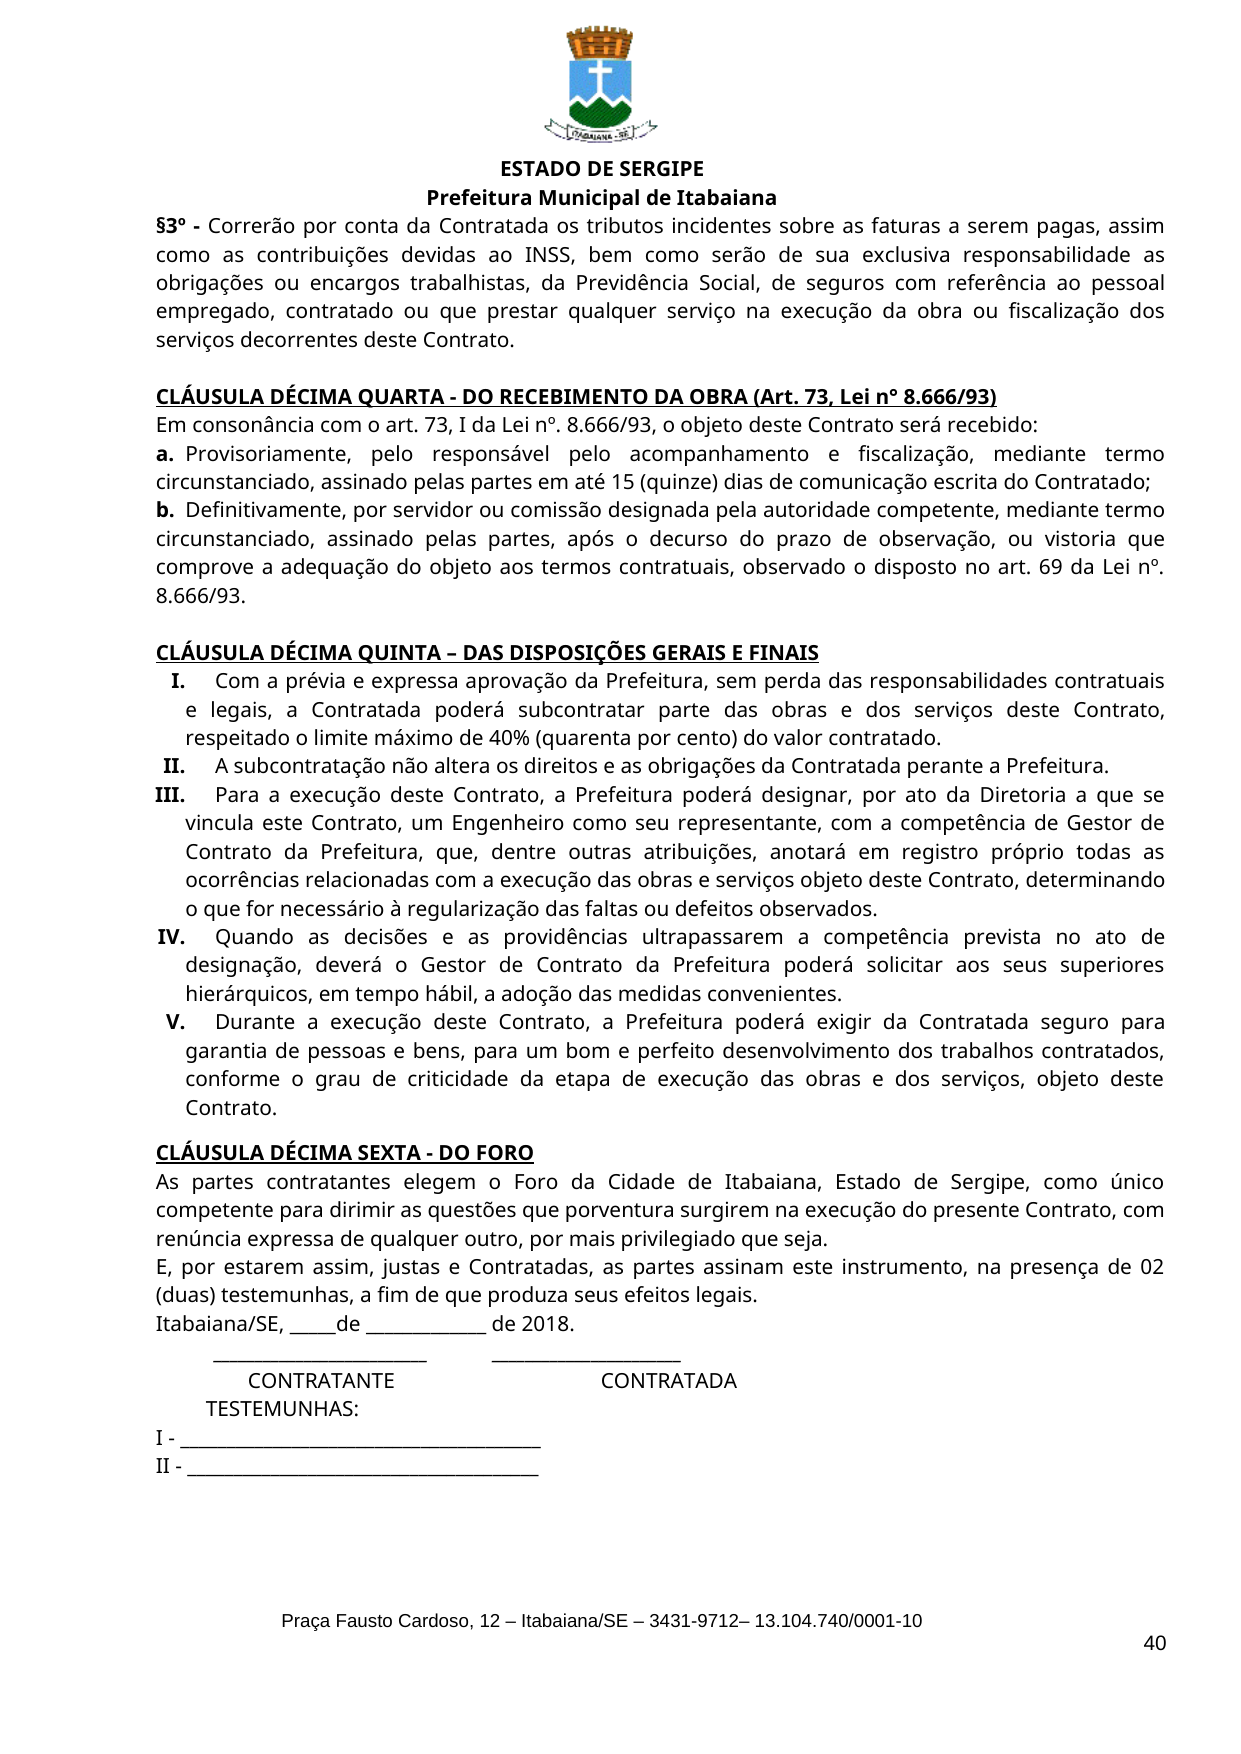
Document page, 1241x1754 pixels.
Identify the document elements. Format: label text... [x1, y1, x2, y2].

text I - _______________________________________ [156, 1423, 1166, 1451]
text §3º - Correrão por conta da Contratada os tributos incidentes sobre as faturas a serem pagas, assim como as contribuições devidas ao INSS, bem como serão de sua exclusiva responsabilidade as obrigações ou encargos trabalhistas, da Previdência Social, de seguros com referência ao pessoal empregado, contratado ou que prestar qualquer serviço na execução da obra ou fiscalização dos serviços decorrentes deste Contrato. [156, 211, 1166, 353]
text CLÁUSULA DÉCIMA QUARTA - DO RECEBIMENTO DA OBRA (Art. 73, Lei n° 8.666/93) [156, 382, 1166, 410]
text CLÁUSULA DÉCIMA SEXTA - DO FORO [156, 1138, 1166, 1167]
text Em consonância com o art. 73, I da Lei nº. 8.666/93, o objeto deste Contrato será recebido: [156, 410, 1166, 439]
text As partes contratantes elegem o Foro da Cidade de Itabaiana, Estado de Sergipe, como único competente para dirimir as questões que porventura surgirem na execução do presente Contrato, com renúncia expressa de qualquer outro, por mais privilegiado que seja. [156, 1167, 1166, 1252]
text E, por estarem assim, justas e Contratadas, as partes assinam este instrumento, na presença de 02 (duas) testemunhas, a fim de que produza seus efeitos legais. [156, 1252, 1166, 1309]
list Durante a execução deste Contrato, a Prefeitura poderá exigir da Contratada seguro para garantia de pessoas e bens, para um bom e perfeito desenvolvimento dos trabalhos contratados, conforme o grau de criticidade da etapa de execução das obras e dos serviços, objeto deste Contrato. [185, 1007, 1166, 1121]
list Definitivamente, por servidor ou comissão designada pela autoridade competente, mediante termo circunstanciado, assinado pelas partes, após o decurso do prazo de observação, ou vistoria que comprove a adequação do objeto aos termos contratuais, observado o disposto no art. 69 da Lei nº. 8.666/93. [156, 496, 1166, 609]
text II - ______________________________________ [156, 1451, 1166, 1479]
text CONTRATANTE CONTRATADA [156, 1366, 1166, 1394]
text __________________________ _______________________ [156, 1337, 1166, 1366]
picture [538, 14, 665, 155]
list Quando as decisões e as providências ultrapassarem a competência prevista no ato de designação, deverá o Gestor de Contrato da Prefeitura poderá solicitar aos seus superiores hierárquicos, em tempo hábil, a adoção das medidas convenientes. [185, 922, 1166, 1007]
text CLÁUSULA DÉCIMA QUINTA – DAS DISPOSIÇÕES GERAIS E FINAIS [156, 638, 1166, 666]
list Com a prévia e expressa aprovação da Prefeitura, sem perda das responsabilidades contratuais e legais, a Contratada poderá subcontratar parte das obras e dos serviços deste Contrato, respeitado o limite máximo de 40% (quarenta por cento) do valor contratado. [185, 666, 1166, 752]
list Provisoriamente, pelo responsável pelo acompanhamento e fiscalização, mediante termo circunstanciado, assinado pelas partes em até 15 (quinze) dias de comunicação escrita do Contratado; [156, 439, 1166, 496]
text TESTEMUNHAS: [156, 1394, 1166, 1423]
list Para a execução deste Contrato, a Prefeitura poderá designar, por ato da Diretoria a que se vincula este Contrato, um Engenheiro como seu representante, com a competência de Gestor de Contrato da Prefeitura, que, dentre outras atribuições, anotará em registro próprio todas as ocorrências relacionadas com a execução das obras e serviços objeto deste Contrato, determinando o que for necessário à regularização das faltas ou defeitos observados. [185, 780, 1166, 922]
list A subcontratação não altera os direitos e as obrigações da Contratada perante a Prefeitura. [185, 752, 1166, 780]
text Itabaiana/SE, _____de _____________ de 2018. [156, 1309, 1166, 1337]
